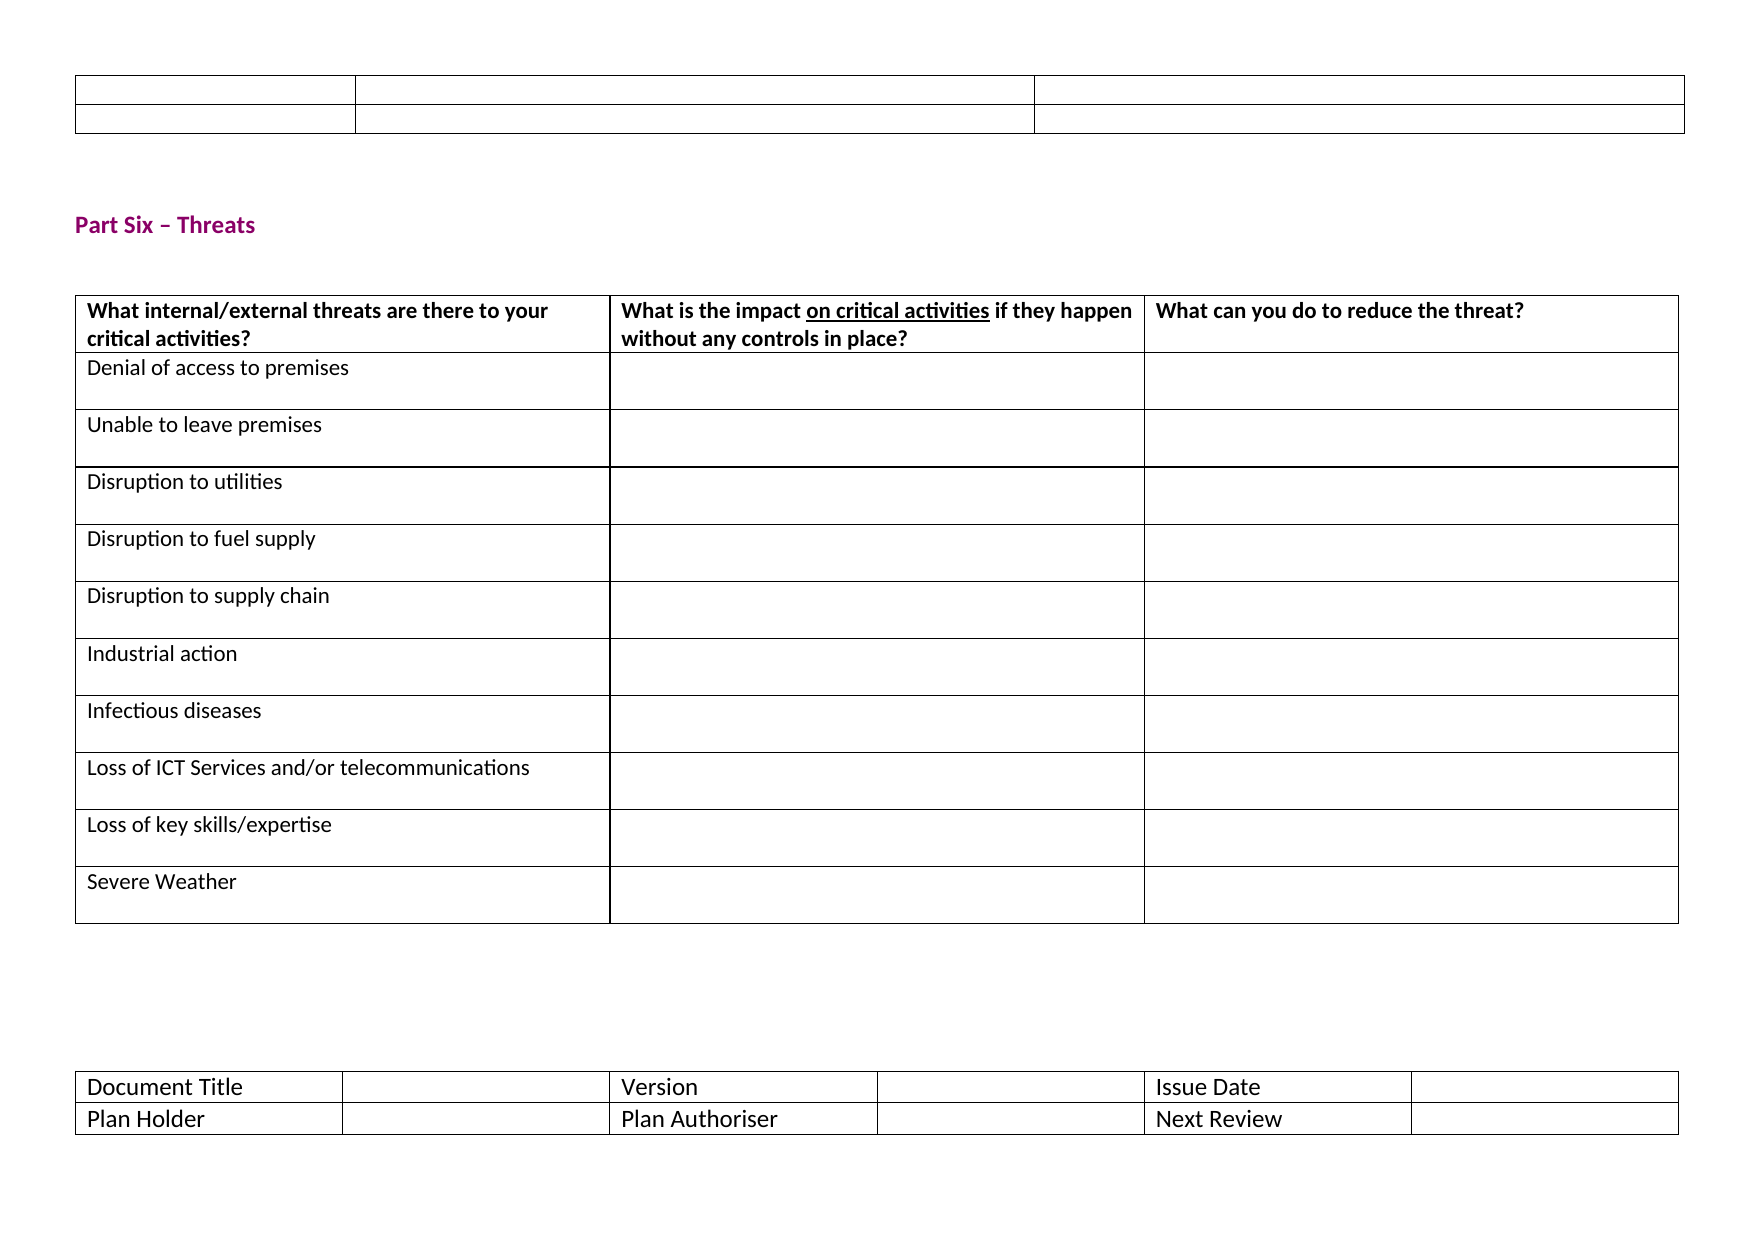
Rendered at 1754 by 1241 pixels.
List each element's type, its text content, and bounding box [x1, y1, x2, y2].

table_cell [76, 105, 355, 133]
table_cell [76, 76, 355, 104]
subtitle Part Six – Threats [75, 209, 1679, 240]
table_cell [1035, 76, 1684, 104]
table_header What internal/external threats are there to your critical activities? [76, 296, 609, 352]
table_cell [356, 105, 1034, 133]
table_cell [1145, 468, 1678, 523]
table_cell [1145, 810, 1678, 866]
table_cell [611, 410, 1144, 466]
table_cell [1145, 639, 1678, 695]
table_cell [611, 468, 1144, 523]
table_cell Denial of access to premises [76, 353, 609, 409]
table_cell [611, 353, 1144, 409]
table_cell [1145, 753, 1678, 809]
table_cell Unable to leave premises [76, 410, 609, 466]
table_cell [1145, 867, 1678, 923]
table_cell [1145, 353, 1678, 409]
table_header What can you do to reduce the threat? [1145, 296, 1678, 352]
table_cell [611, 810, 1144, 866]
table_cell Industrial action [76, 639, 609, 695]
table_cell Loss of key skills/expertise [76, 810, 609, 866]
table_cell [356, 76, 1034, 104]
table_cell [611, 696, 1144, 752]
table_cell Disruption to utilities [76, 468, 609, 523]
table_header What is the impact on critical activities if they happen without any controls in place? [611, 296, 1144, 352]
table_cell [1145, 582, 1678, 638]
table_cell [611, 867, 1144, 923]
table_cell [611, 753, 1144, 809]
table_cell [1145, 525, 1678, 581]
table_cell Loss of ICT Services and/or telecommunications [76, 753, 609, 809]
table_cell [1145, 696, 1678, 752]
table_cell Infectious diseases [76, 696, 609, 752]
table_cell Severe Weather [76, 867, 609, 923]
table_cell [611, 525, 1144, 581]
table_cell Disruption to supply chain [76, 582, 609, 638]
table_cell Disruption to fuel supply [76, 525, 609, 581]
table_cell [611, 582, 1144, 638]
table_cell [1035, 105, 1684, 133]
table_cell [1145, 410, 1678, 466]
table_cell [611, 639, 1144, 695]
